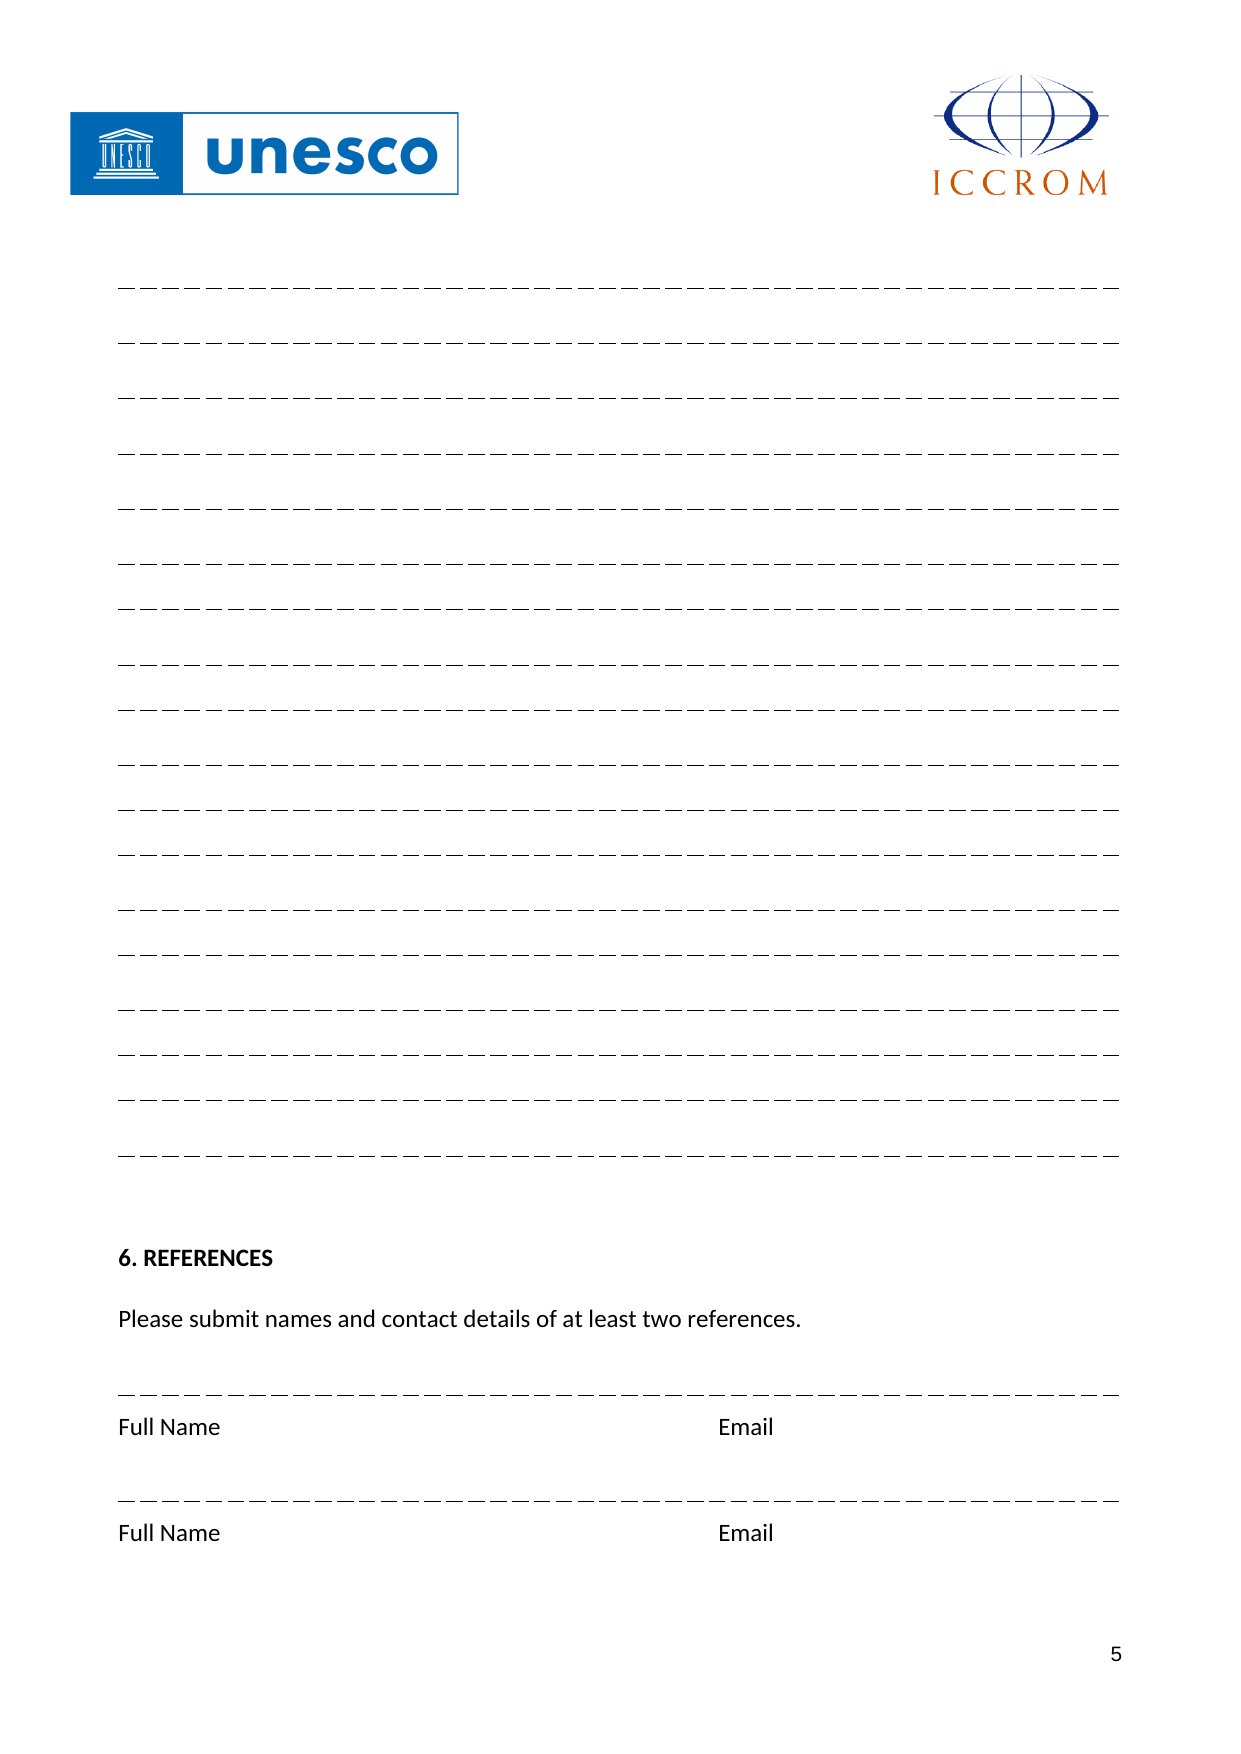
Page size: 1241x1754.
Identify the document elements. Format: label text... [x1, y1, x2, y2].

text Full Name Email [118, 1525, 1122, 1546]
picture [933, 75, 1109, 195]
text Please submit names and contact details of at least two references. [118, 1303, 1122, 1334]
text 6. REFERENCES [118, 1242, 1122, 1273]
text Full Name Email [118, 1419, 1122, 1440]
picture [70, 112, 459, 195]
